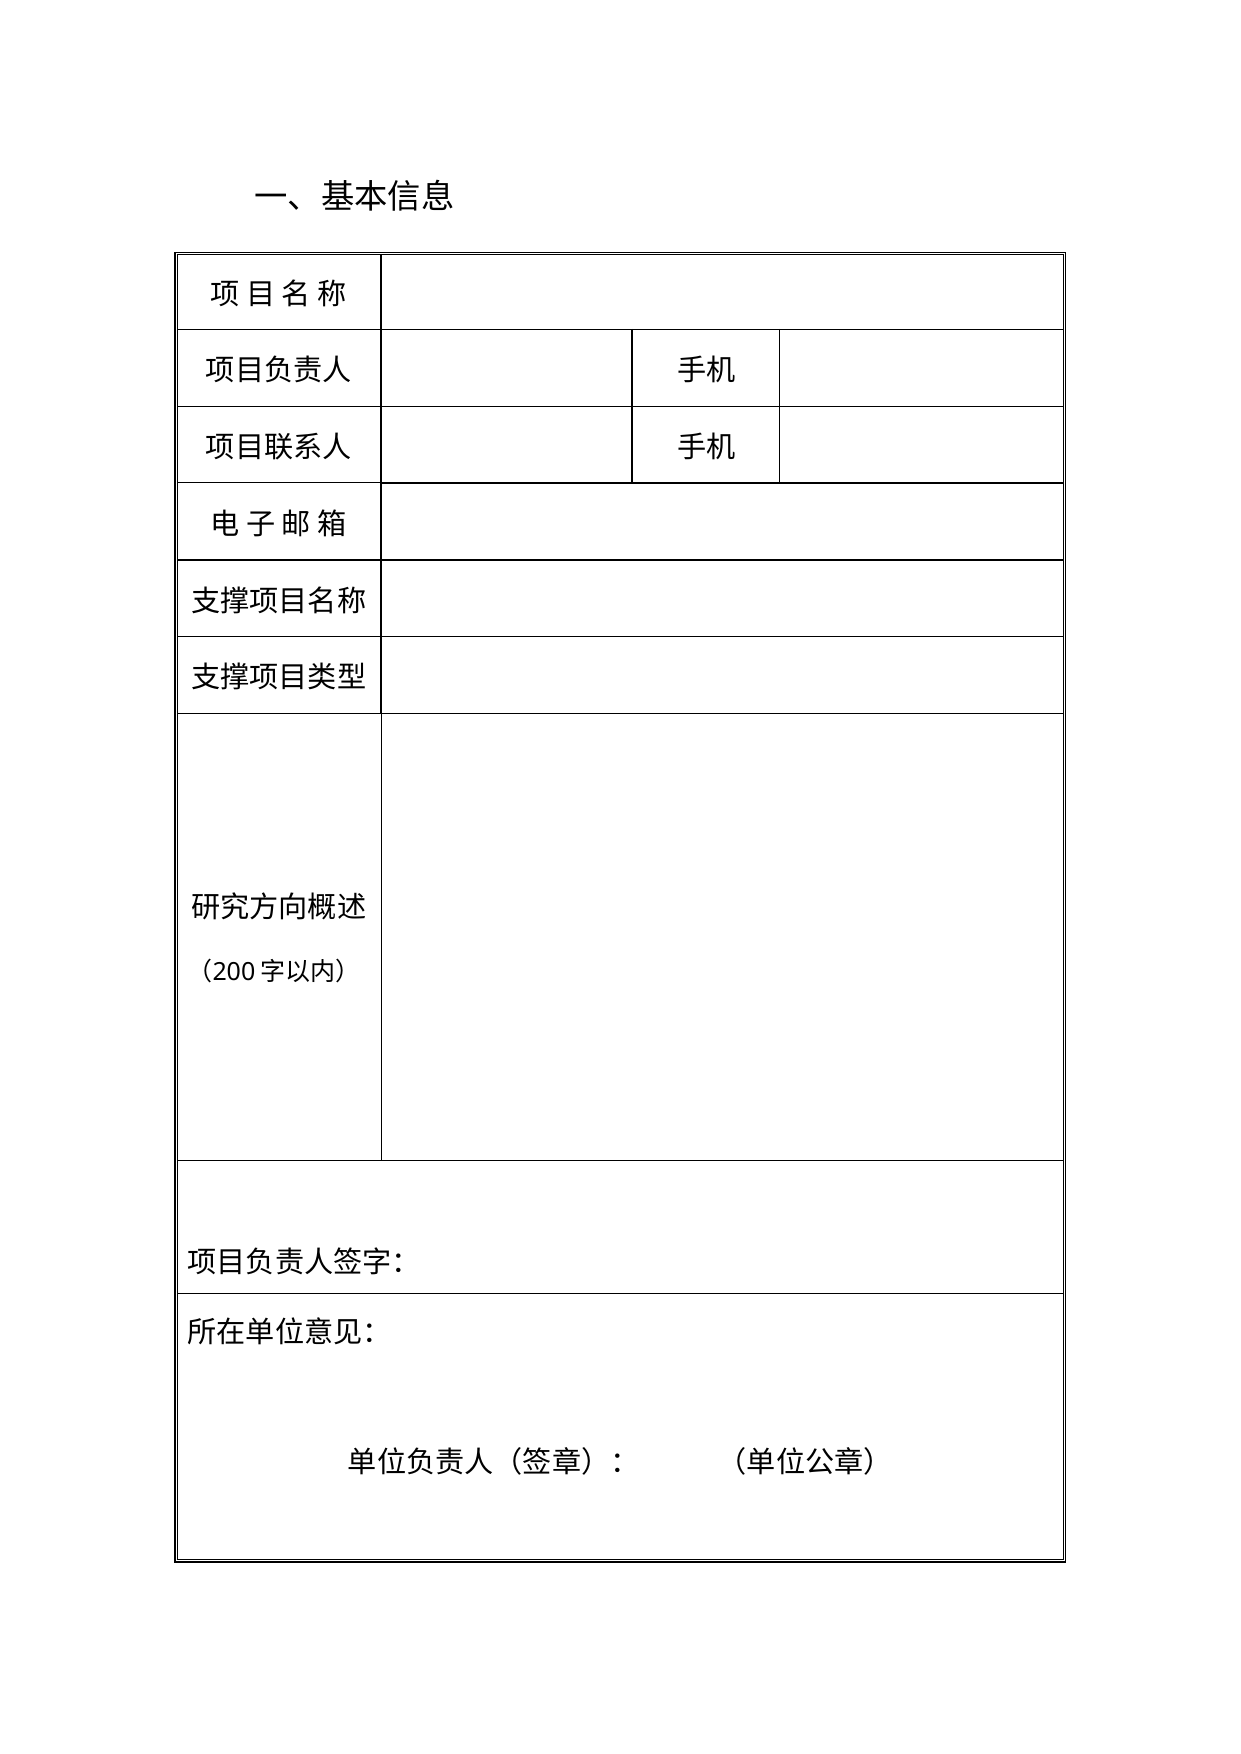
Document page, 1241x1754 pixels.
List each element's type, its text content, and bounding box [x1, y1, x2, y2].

table_cell [382, 714, 1063, 1160]
table_cell 支撑项目类型 [178, 637, 380, 713]
table_cell 手机 [633, 407, 779, 482]
table_cell 支撑项目名称 [178, 561, 380, 636]
table_cell 电 子 邮 箱 [178, 483, 380, 559]
table_cell 项目负责人签字： [178, 1161, 1063, 1293]
text 一、基本信息 [187, 162, 1053, 227]
table_cell 项目联系人 [178, 407, 380, 482]
table_header 项 目 名 称 [178, 255, 380, 329]
table_cell [780, 330, 1063, 406]
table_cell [178, 1294, 1063, 1559]
table_cell [382, 330, 631, 406]
table_cell 研究方向概述 （200字以内） [178, 714, 381, 1160]
table_header [382, 255, 1063, 329]
table_cell [382, 407, 631, 482]
table_cell [382, 637, 1063, 713]
table_cell 手机 [633, 330, 779, 406]
table_cell 项目负责人 [178, 330, 380, 406]
table_cell [382, 561, 1063, 636]
table_cell [780, 407, 1063, 482]
table_cell [382, 484, 1063, 559]
